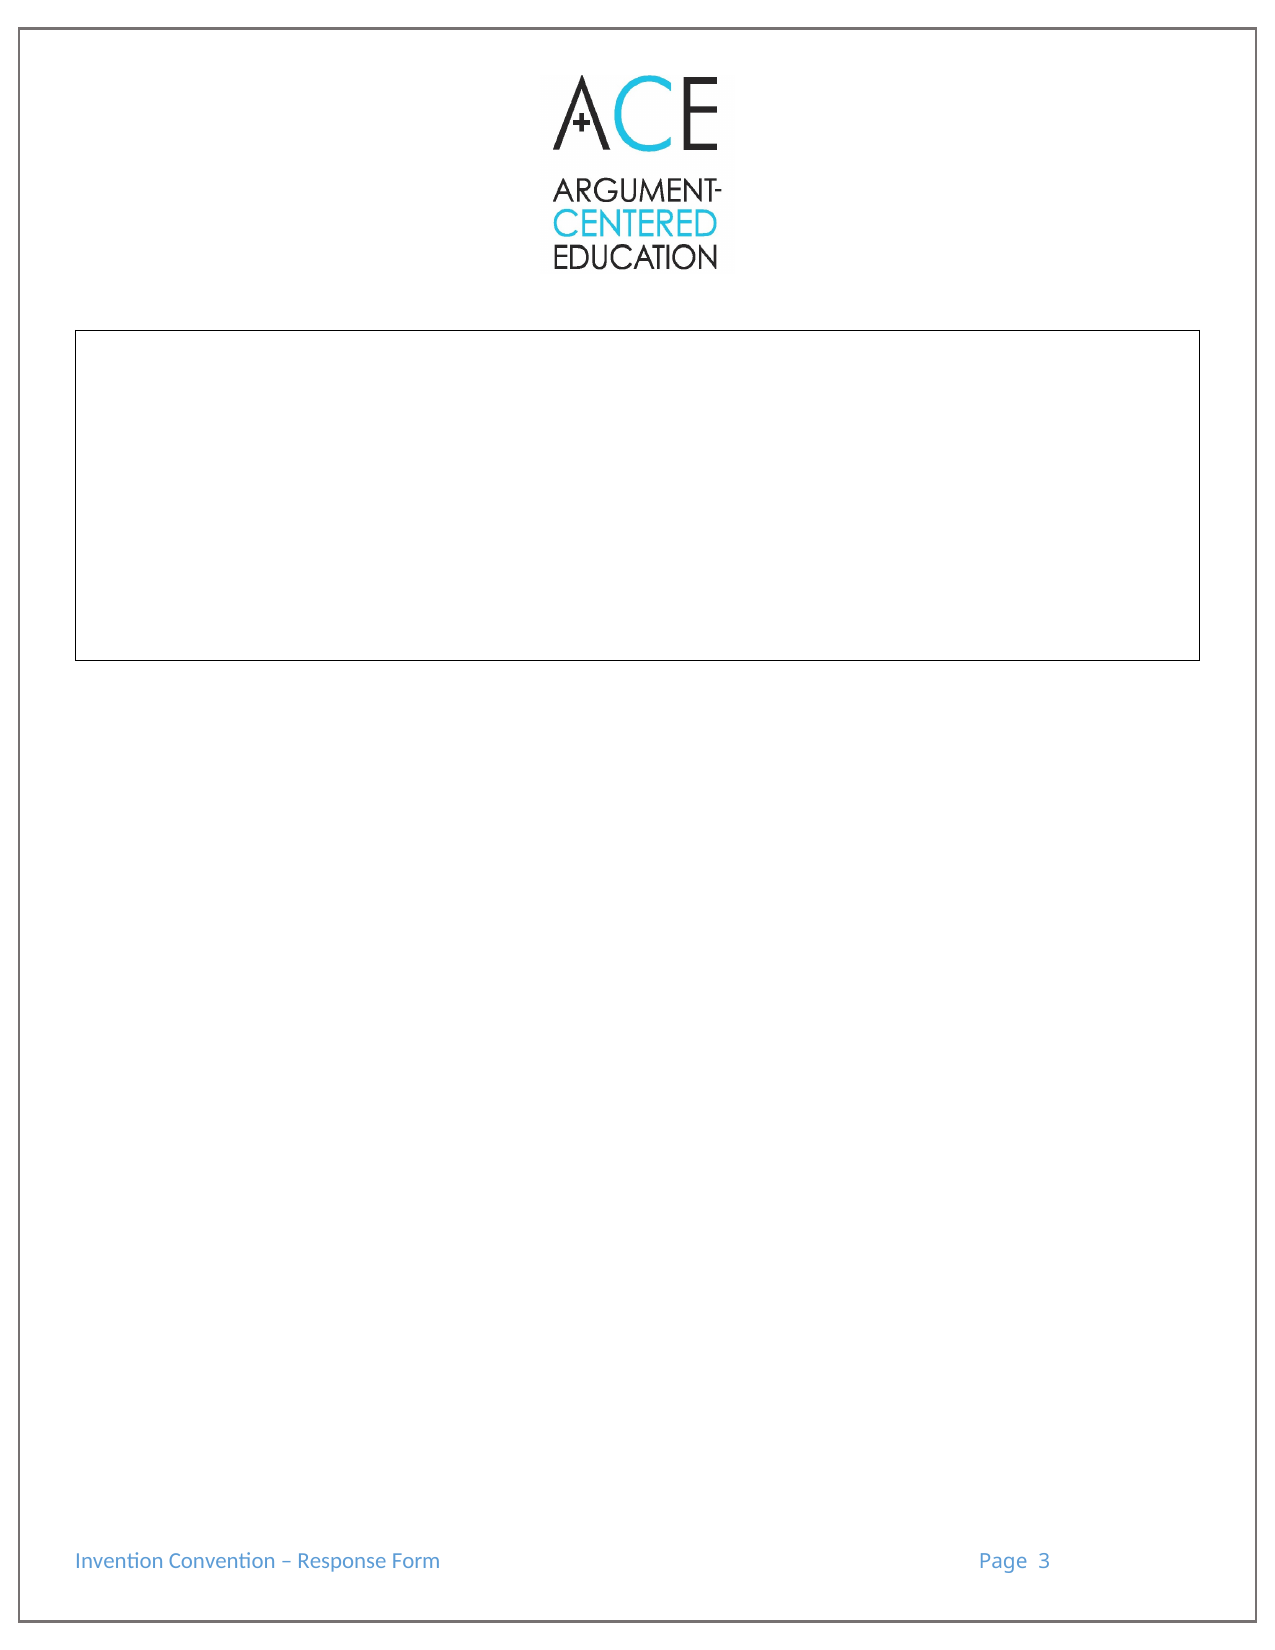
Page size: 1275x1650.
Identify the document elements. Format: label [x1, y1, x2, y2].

table_cell [76, 331, 1199, 660]
picture [540, 75, 735, 274]
